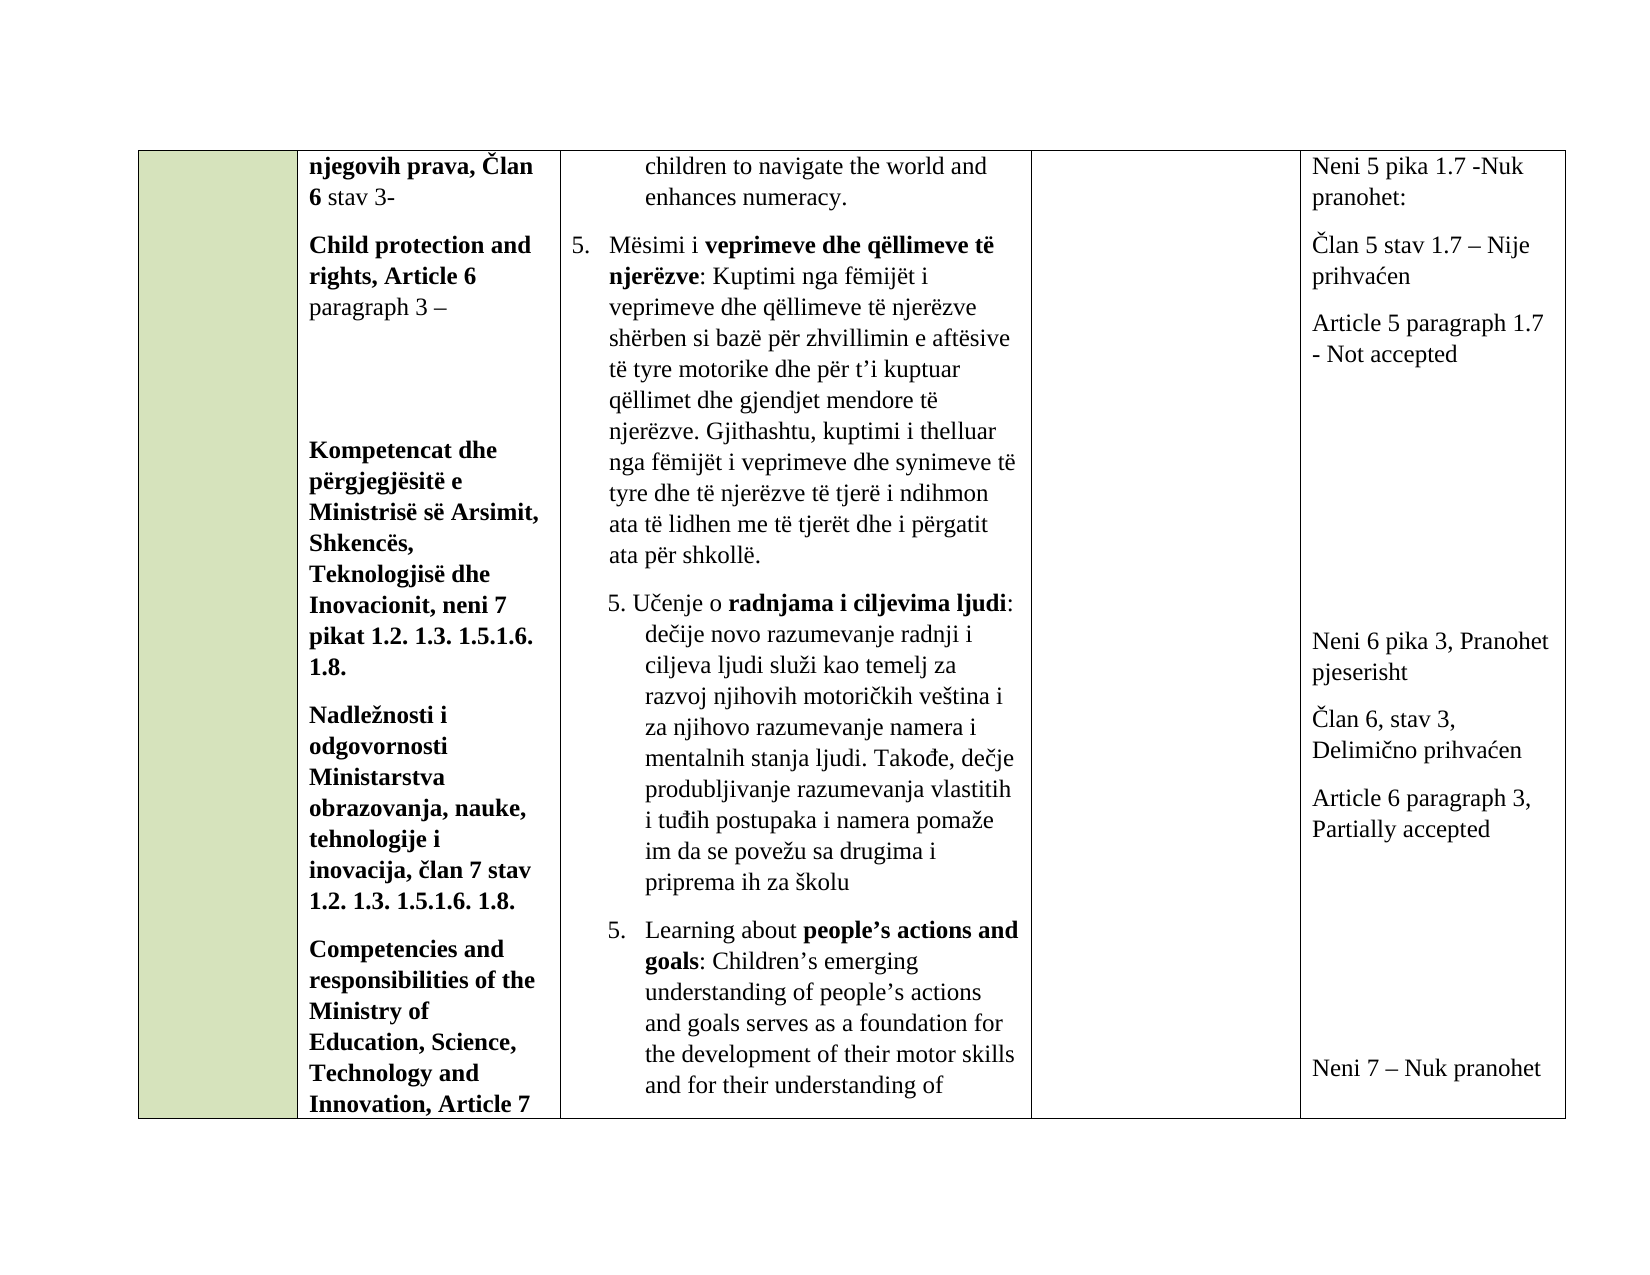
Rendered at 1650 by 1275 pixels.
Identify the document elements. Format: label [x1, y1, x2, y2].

table_cell [1032, 151, 1300, 1118]
table_cell [561, 151, 1031, 1118]
table_cell [139, 151, 297, 1118]
table_cell [298, 151, 560, 1118]
table_cell [1301, 151, 1565, 1118]
